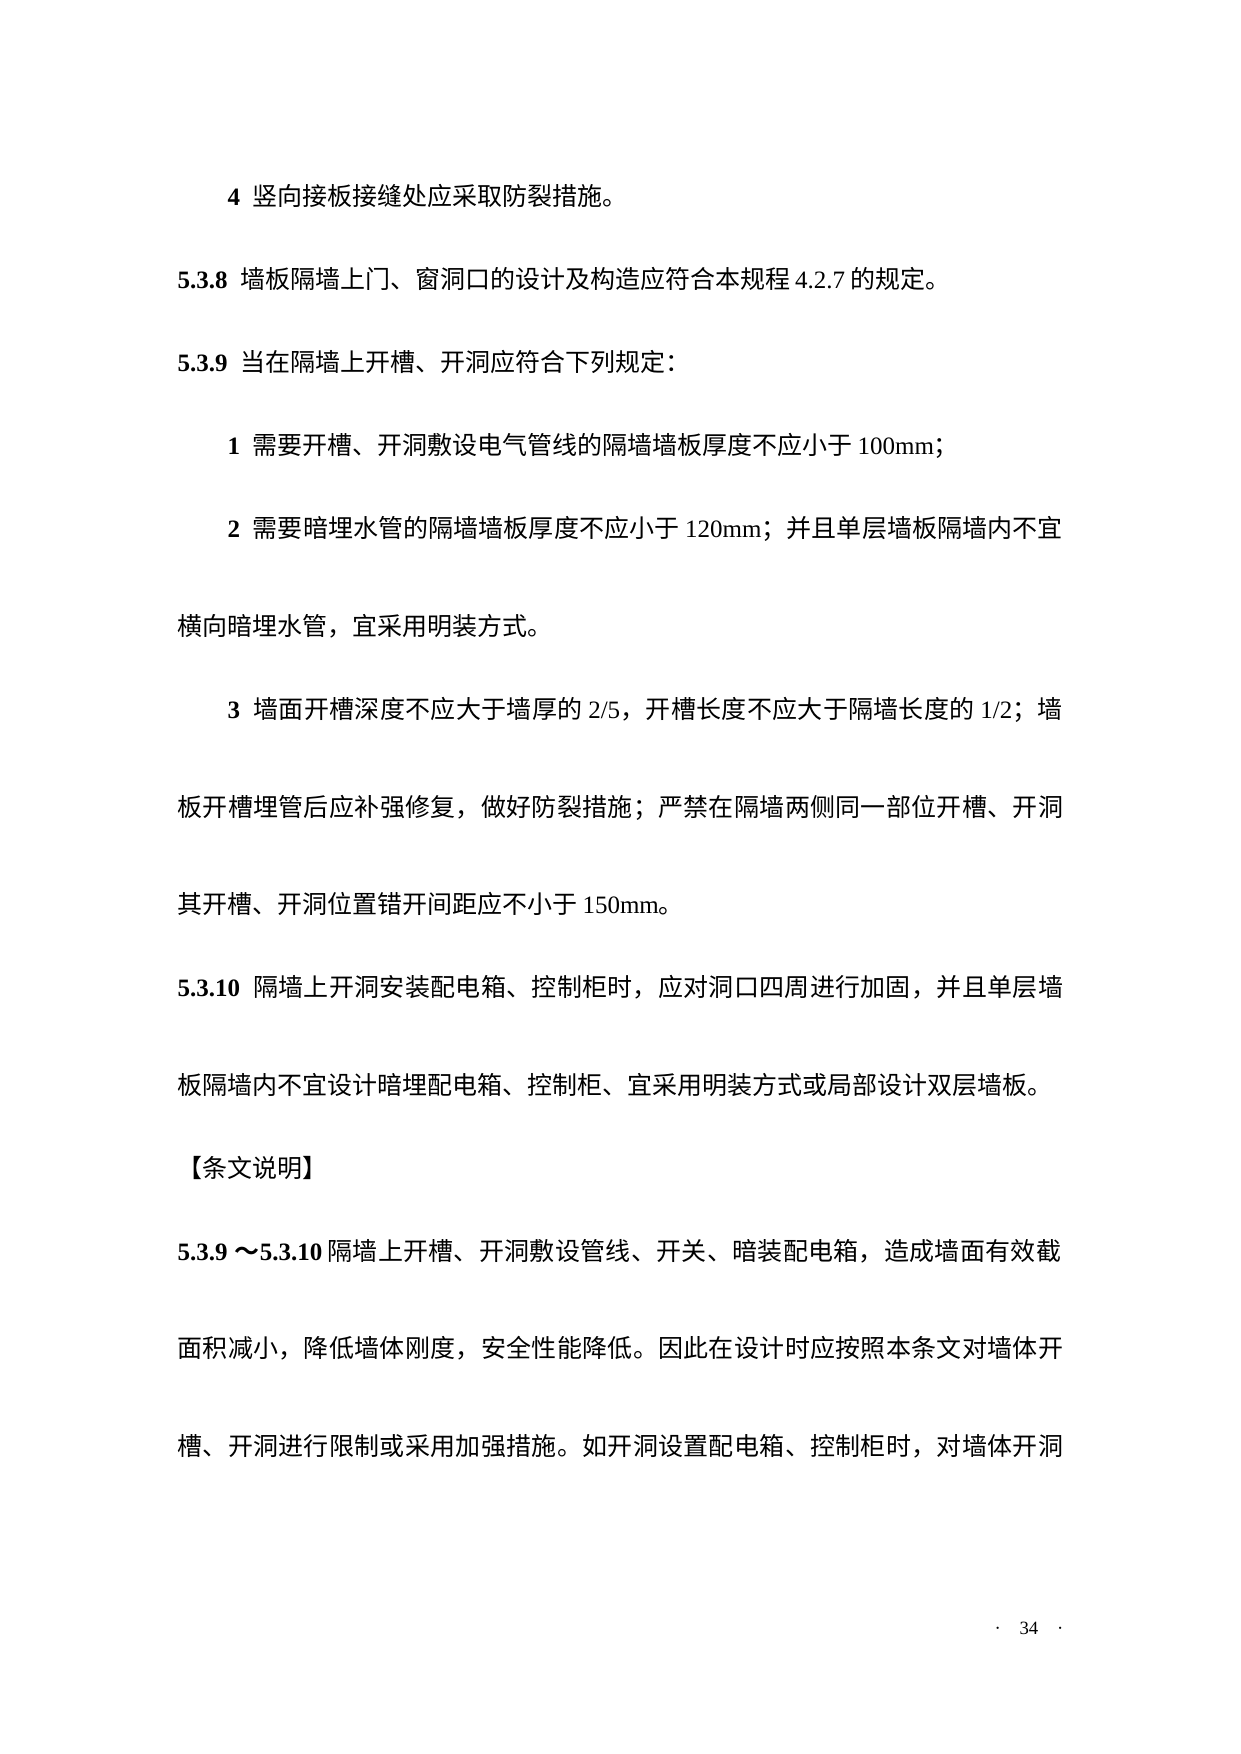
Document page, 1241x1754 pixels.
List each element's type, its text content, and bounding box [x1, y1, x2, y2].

text 5.3.10 隔墙上开洞安装配电箱、控制柜时，应对洞口四周进行加固，并且单层墙板隔墙内不宜设计暗埋配电箱、控制柜、宜采用明装方式或局部设计双层墙板。 [177, 953, 1063, 1116]
text 5.3.8 墙板隔墙上门、窗洞口的设计及构造应符合本规程4.2.7的规定。 [177, 245, 1063, 310]
text 3 墙面开槽深度不应大于墙厚的2/5，开槽长度不应大于隔墙长度的1/2；墙板开槽埋管后应补强修复，做好防裂措施；严禁在隔墙两侧同一部位开槽、开洞，其开槽、开洞位置错开间距应不小于150mm。 [177, 675, 1063, 935]
text 【条文说明】 [177, 1134, 1063, 1199]
text 2 需要暗埋水管的隔墙墙板厚度不应小于120mm；并且单层墙板隔墙内不宜横向暗埋水管，宜采用明装方式。 [177, 494, 1063, 657]
text 1 需要开槽、开洞敷设电气管线的隔墙墙板厚度不应小于100mm； [177, 411, 1063, 476]
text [177, 1217, 1063, 1477]
text 4 竖向接板接缝处应采取防裂措施。 [177, 162, 1063, 227]
text 5.3.9 当在隔墙上开槽、开洞应符合下列规定： [177, 328, 1063, 393]
